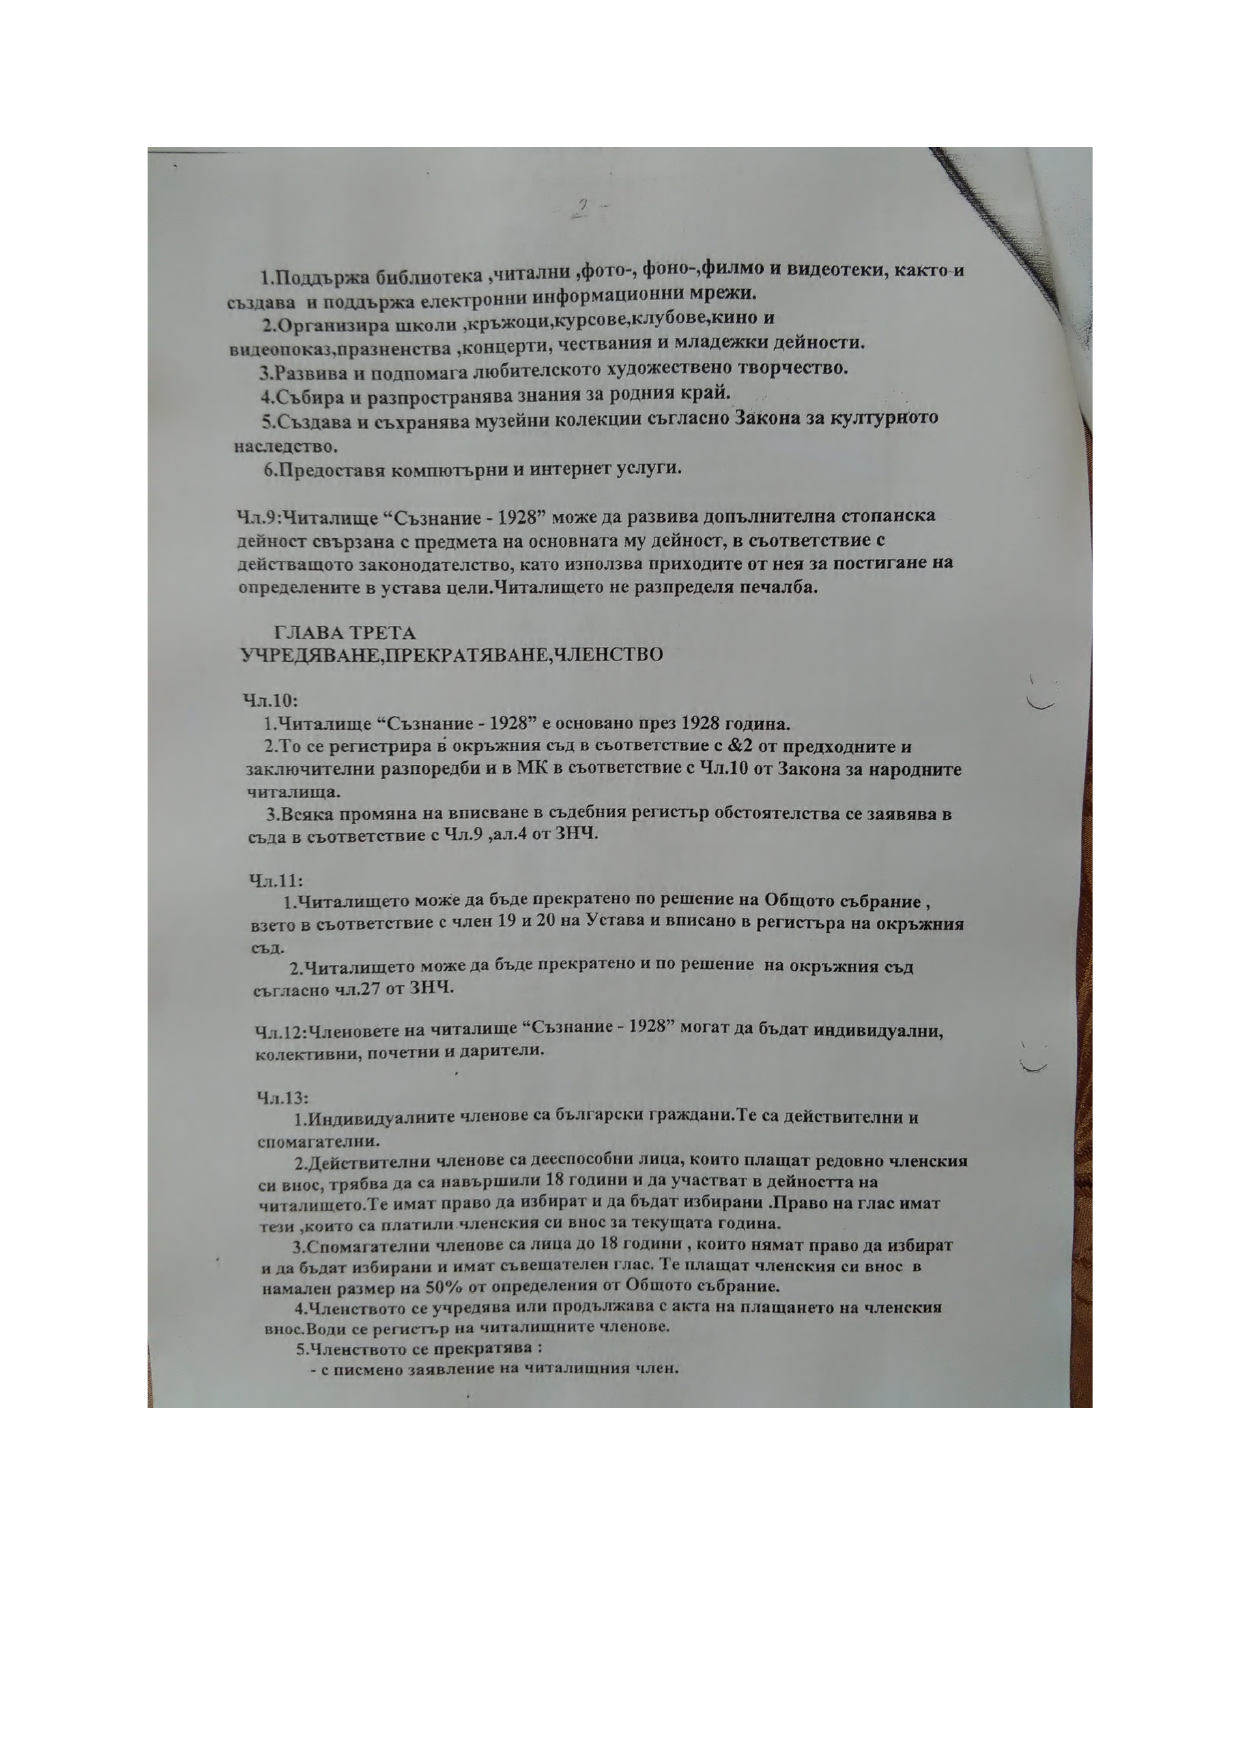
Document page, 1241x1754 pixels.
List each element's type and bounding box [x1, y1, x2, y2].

picture [147, 147, 1093, 1408]
